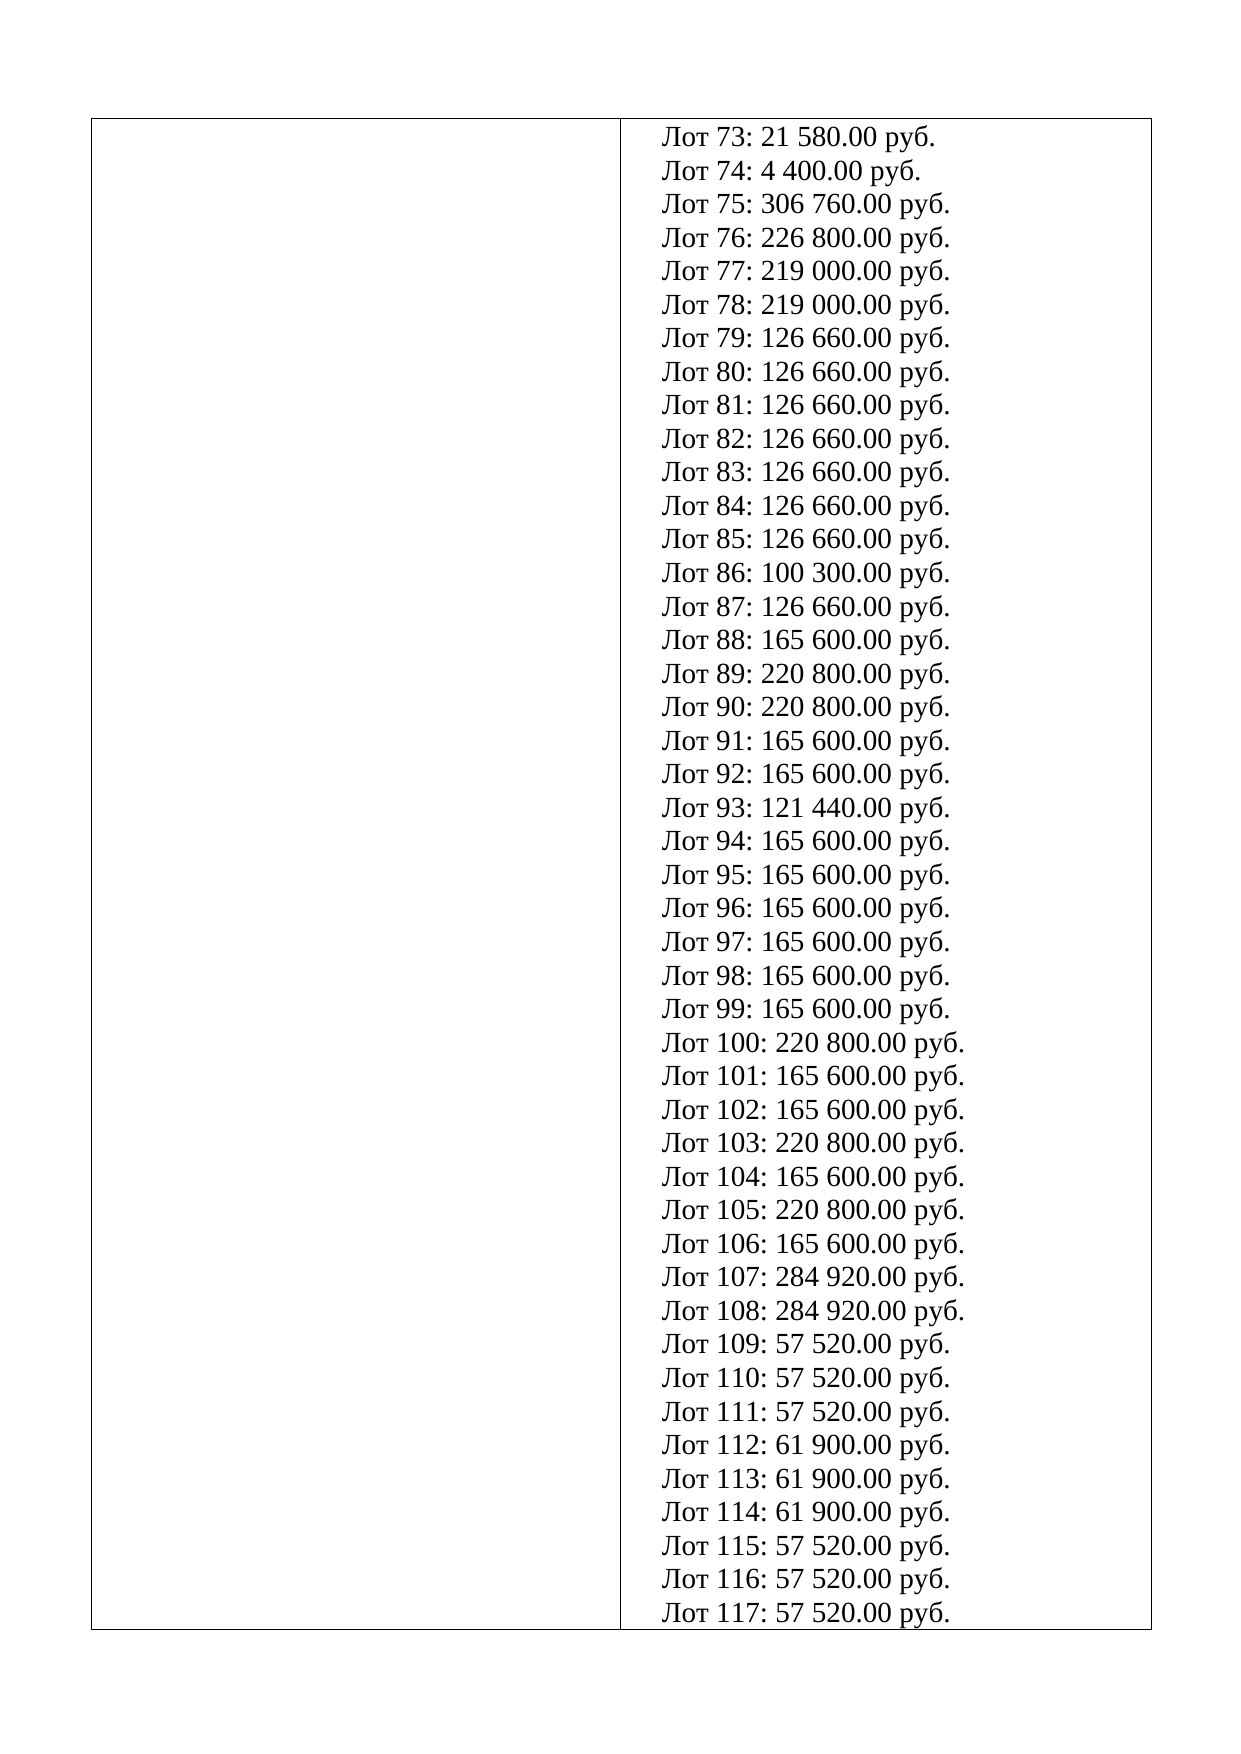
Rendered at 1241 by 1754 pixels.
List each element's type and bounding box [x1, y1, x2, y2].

table_cell [621, 119, 1151, 1628]
table_cell [92, 119, 620, 1628]
